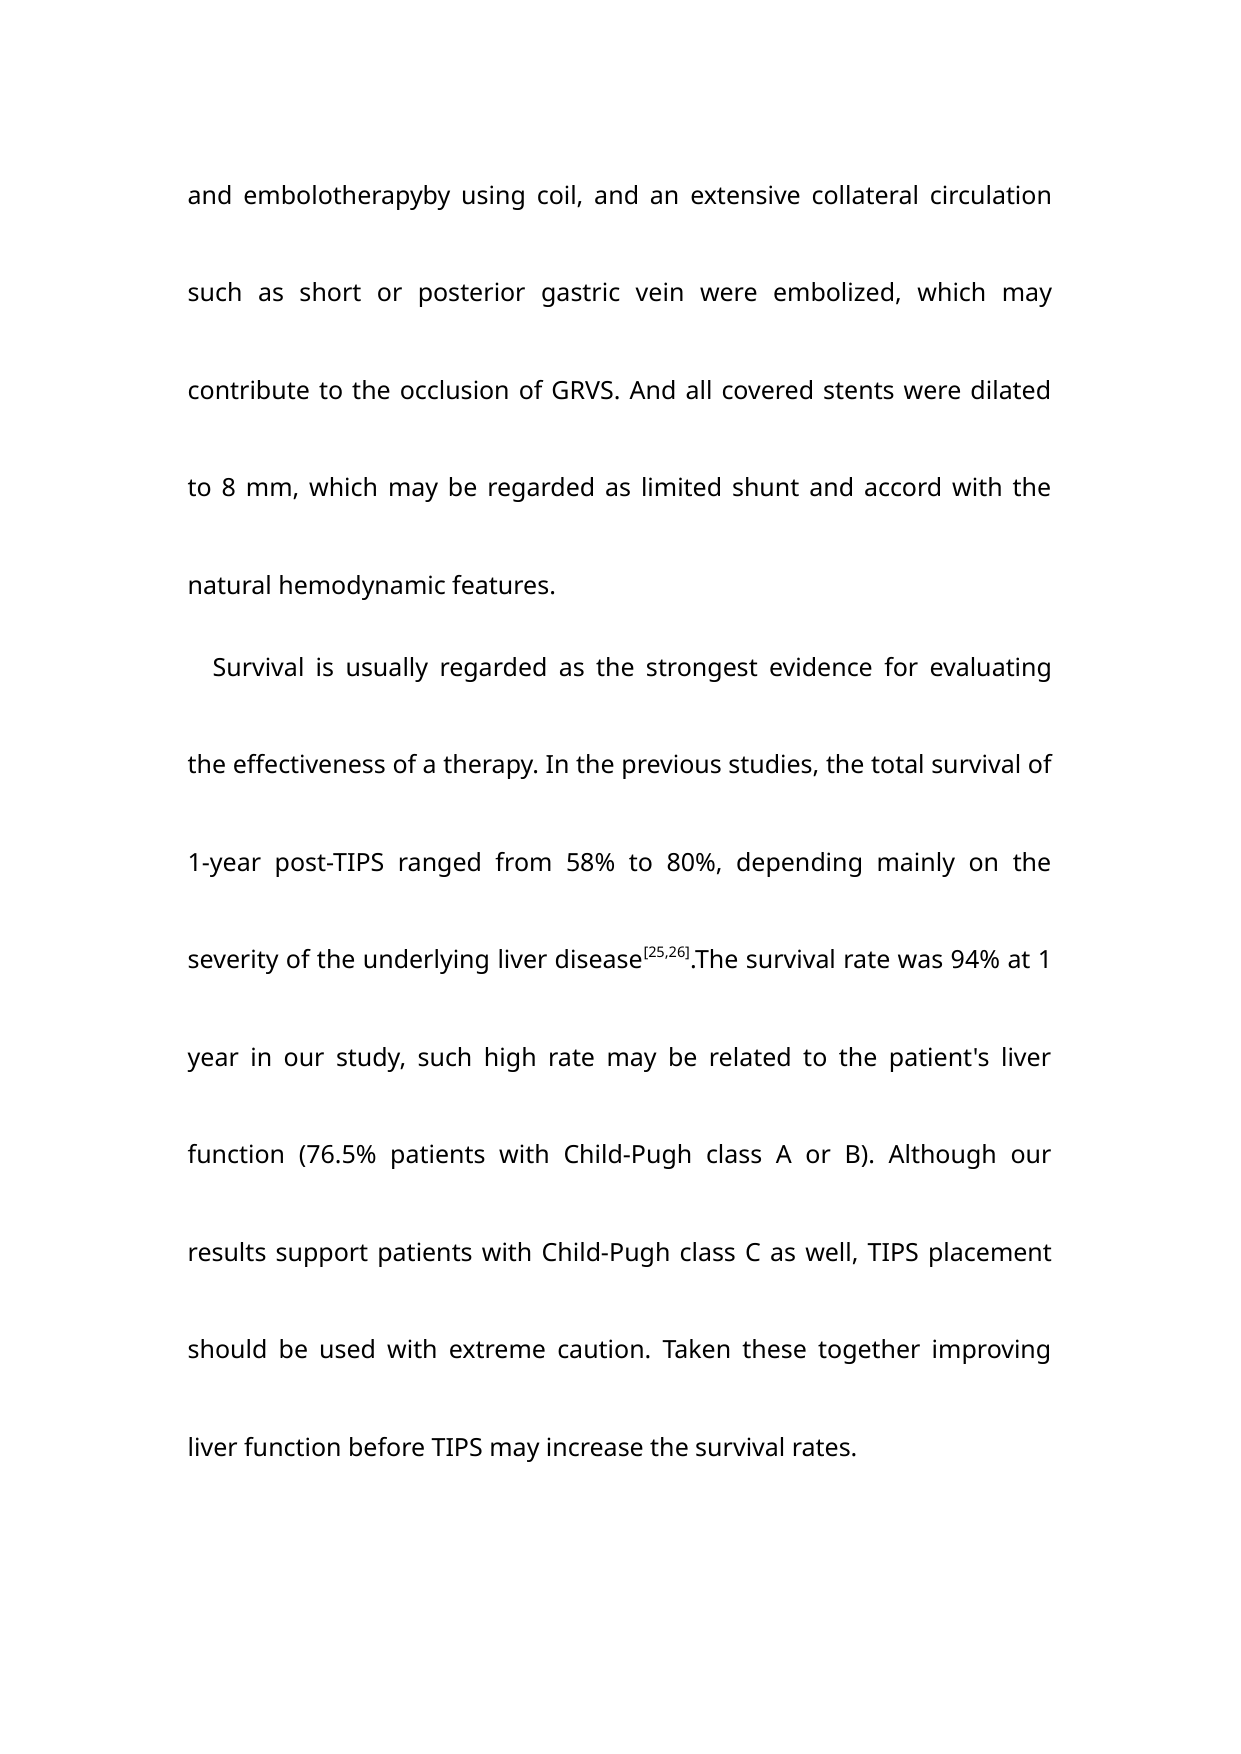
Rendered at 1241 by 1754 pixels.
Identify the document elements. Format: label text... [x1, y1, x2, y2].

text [187, 162, 1053, 617]
text Survival is usually regarded as the strongest evidence for evaluating the effectiveness of a therapy. In the previous studies, the total survival of 1-year post-TIPS ranged from 58% to 80%, depending mainly on the severity of the underlying liver disease[25,26].The survival rate was 94% at 1 year in our study, such high rate may be related to the patient's liver function (76.5% patients with Child-Pugh class A or B). Although our results support patients with Child-Pugh class C as well, TIPS placement should be used with extreme caution. Taken these together improving liver function before TIPS may increase the survival rates. [187, 634, 1053, 1479]
